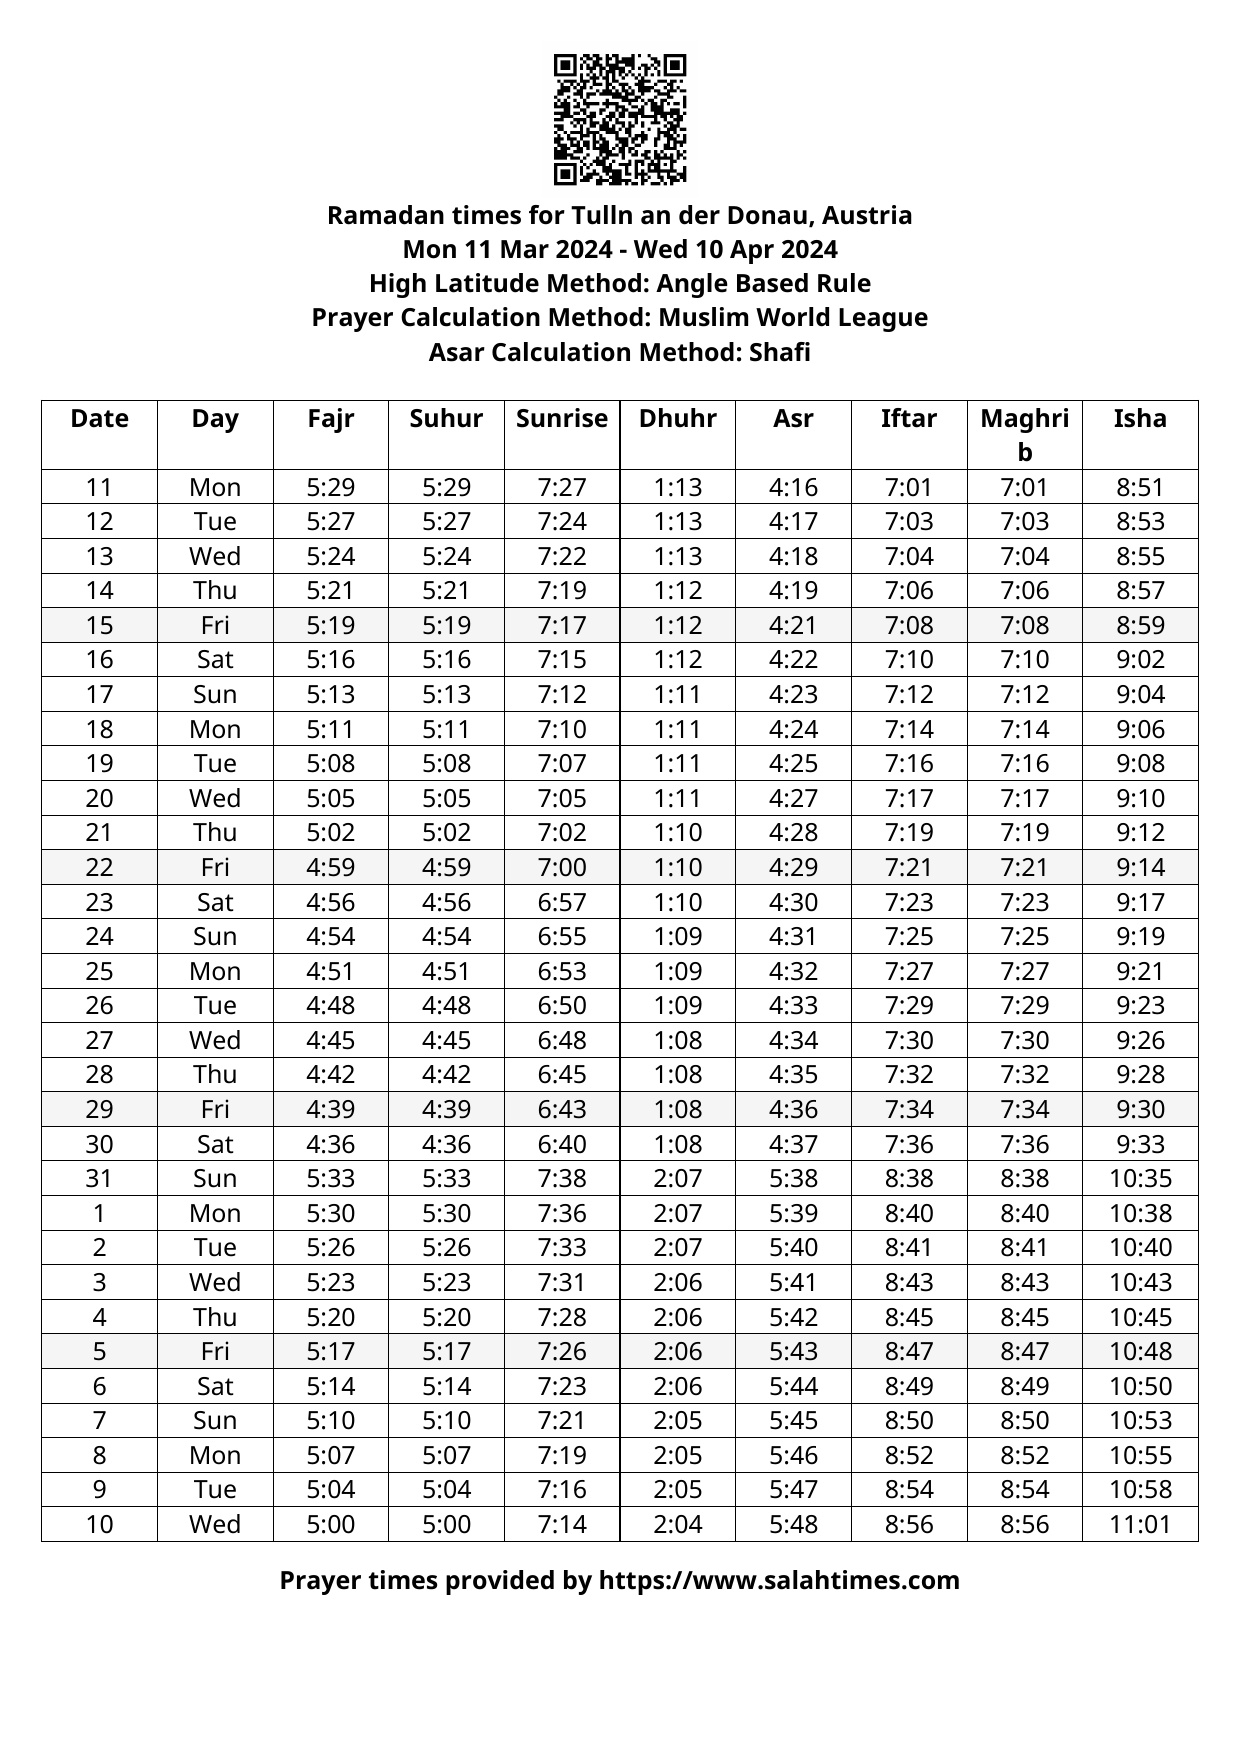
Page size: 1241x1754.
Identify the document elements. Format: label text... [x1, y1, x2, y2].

table_cell 5:17 [389, 1334, 504, 1368]
table_cell 15 [42, 608, 157, 642]
table_cell 5:21 [274, 574, 388, 607]
table_cell 4:29 [736, 850, 851, 884]
table_cell 9:17 [1083, 885, 1198, 918]
table_cell 5:13 [274, 677, 388, 711]
table_cell 5:04 [274, 1473, 388, 1506]
table_cell 7:22 [505, 539, 619, 572]
table_header Asr [736, 401, 851, 469]
table_cell 31 [42, 1161, 157, 1195]
table_cell 2:07 [621, 1196, 735, 1229]
table_cell 5:05 [274, 781, 388, 814]
table_cell Sat [158, 885, 273, 918]
table_cell 1:11 [621, 781, 735, 814]
table_cell 7:14 [968, 712, 1082, 745]
table_cell 7:10 [852, 643, 967, 676]
table_cell 7:17 [505, 608, 619, 642]
table_cell 7:19 [852, 816, 967, 849]
table_cell 7:12 [505, 677, 619, 711]
table_cell Sun [158, 677, 273, 711]
table_cell 6:50 [505, 989, 619, 1022]
table_cell 5:27 [389, 504, 504, 538]
table_cell 6:45 [505, 1058, 619, 1091]
table_cell 4 [42, 1300, 157, 1333]
table_cell 27 [42, 1023, 157, 1057]
table_cell 5:30 [389, 1196, 504, 1229]
table_cell 9:10 [1083, 781, 1198, 814]
table_cell 1:08 [621, 1023, 735, 1057]
table_cell 5:11 [274, 712, 388, 745]
table_cell 8:38 [852, 1161, 967, 1195]
table_cell 6:53 [505, 954, 619, 987]
text Ramadan times for Tulln an der Donau, Austria [42, 198, 1198, 232]
table_cell 8:43 [968, 1265, 1082, 1299]
table_cell 4:59 [389, 850, 504, 884]
table_cell 5:07 [389, 1438, 504, 1472]
table_cell 4:36 [736, 1092, 851, 1126]
table_cell 10:55 [1083, 1438, 1198, 1472]
table_cell 7:21 [505, 1404, 619, 1437]
table_cell 12 [42, 504, 157, 538]
table_cell Mon [158, 954, 273, 987]
table_cell 4:51 [389, 954, 504, 987]
table_cell 6 [42, 1369, 157, 1402]
table_cell 4:39 [389, 1092, 504, 1126]
table_cell 4:17 [736, 504, 851, 538]
table_cell 7:36 [852, 1127, 967, 1160]
table_cell 9 [42, 1473, 157, 1506]
table_cell 8:50 [852, 1404, 967, 1437]
table_cell Wed [158, 781, 273, 814]
table_cell 22 [42, 850, 157, 884]
table_cell 1 [42, 1196, 157, 1229]
table_cell 10:48 [1083, 1334, 1198, 1368]
table_cell 1:11 [621, 677, 735, 711]
table_cell 1:11 [621, 746, 735, 780]
table_cell 4:48 [389, 989, 504, 1022]
table_cell 30 [42, 1127, 157, 1160]
table_cell 9:12 [1083, 816, 1198, 849]
table_cell 4:31 [736, 919, 851, 953]
table_cell 21 [42, 816, 157, 849]
table_cell Sun [158, 1404, 273, 1437]
table_cell 7:30 [852, 1023, 967, 1057]
table_cell 7:08 [968, 608, 1082, 642]
table_cell 5:08 [274, 746, 388, 780]
table_cell 7:17 [968, 781, 1082, 814]
table_cell 7:36 [968, 1127, 1082, 1160]
table_cell Fri [158, 850, 273, 884]
table_cell 7:29 [968, 989, 1082, 1022]
table_cell 5:29 [274, 470, 388, 503]
table_cell 10:43 [1083, 1265, 1198, 1299]
table_cell 10:40 [1083, 1231, 1198, 1264]
table_cell 2:07 [621, 1231, 735, 1264]
table_cell 7:27 [968, 954, 1082, 987]
table_cell 5:14 [389, 1369, 504, 1402]
table_cell 11 [42, 470, 157, 503]
table_cell 10:58 [1083, 1473, 1198, 1506]
table_cell 5:39 [736, 1196, 851, 1229]
table_cell Mon [158, 1438, 273, 1472]
table_cell 10:50 [1083, 1369, 1198, 1402]
table_cell 7:36 [505, 1196, 619, 1229]
table_cell 8:55 [1083, 539, 1198, 572]
table_cell 13 [42, 539, 157, 572]
table_cell Tue [158, 1473, 273, 1506]
table_cell 2:07 [621, 1161, 735, 1195]
table_cell 9:14 [1083, 850, 1198, 884]
table_header Day [158, 401, 273, 469]
table_cell 1:10 [621, 850, 735, 884]
text High Latitude Method: Angle Based Rule [42, 266, 1198, 300]
table_cell 7:16 [968, 746, 1082, 780]
table_cell 1:09 [621, 989, 735, 1022]
table_cell 5:13 [389, 677, 504, 711]
table_cell 1:12 [621, 608, 735, 642]
table_cell 9:04 [1083, 677, 1198, 711]
table_cell 18 [42, 712, 157, 745]
table_cell 3 [42, 1265, 157, 1299]
table_cell 8:53 [1083, 504, 1198, 538]
table_cell 7:10 [505, 712, 619, 745]
table_cell 7:19 [968, 816, 1082, 849]
table_cell 7:21 [852, 850, 967, 884]
table_cell 4:36 [389, 1127, 504, 1160]
table_cell 7:33 [505, 1231, 619, 1264]
table_cell 4:56 [389, 885, 504, 918]
table_cell 7:28 [505, 1300, 619, 1333]
table_cell 5:42 [736, 1300, 851, 1333]
table_cell 2:06 [621, 1265, 735, 1299]
table_cell 26 [42, 989, 157, 1022]
table_cell 7:06 [968, 574, 1082, 607]
table_cell 7:25 [968, 919, 1082, 953]
table_cell 4:33 [736, 989, 851, 1022]
table_cell 7:27 [505, 470, 619, 503]
table_cell 28 [42, 1058, 157, 1091]
table_cell 4:16 [736, 470, 851, 503]
table_cell 4:42 [274, 1058, 388, 1091]
table_cell 6:40 [505, 1127, 619, 1160]
table_cell 5:10 [274, 1404, 388, 1437]
table_cell 1:12 [621, 643, 735, 676]
table_cell 1:08 [621, 1058, 735, 1091]
table_cell 8:54 [968, 1473, 1082, 1506]
table_cell 8:40 [968, 1196, 1082, 1229]
table_cell 8:56 [852, 1507, 967, 1541]
table_cell 7:14 [852, 712, 967, 745]
table_cell 7:01 [968, 470, 1082, 503]
table_cell 7:07 [505, 746, 619, 780]
table_cell 9:19 [1083, 919, 1198, 953]
table_header Suhur [389, 401, 504, 469]
table_cell 1:09 [621, 919, 735, 953]
table_cell 5:40 [736, 1231, 851, 1264]
table_cell 5:33 [274, 1161, 388, 1195]
table_header Sunrise [505, 401, 619, 469]
table_cell 5:16 [389, 643, 504, 676]
table_cell 5:19 [389, 608, 504, 642]
table_cell 4:22 [736, 643, 851, 676]
table_cell 7:15 [505, 643, 619, 676]
text Prayer Calculation Method: Muslim World League [42, 300, 1198, 334]
table_cell 11:01 [1083, 1507, 1198, 1541]
table_cell 5:43 [736, 1334, 851, 1368]
table_cell 7:12 [852, 677, 967, 711]
table_cell Sat [158, 643, 273, 676]
table_cell 7:17 [852, 781, 967, 814]
table_cell 8:50 [968, 1404, 1082, 1437]
table_cell 9:06 [1083, 712, 1198, 745]
table_cell 5:46 [736, 1438, 851, 1472]
table_cell 5:04 [389, 1473, 504, 1506]
table_cell 2:05 [621, 1473, 735, 1506]
table_cell 5:20 [274, 1300, 388, 1333]
table_cell 7:23 [505, 1369, 619, 1402]
table_cell Tue [158, 746, 273, 780]
table_cell 10:45 [1083, 1300, 1198, 1333]
table_cell 9:33 [1083, 1127, 1198, 1160]
table_cell 7:29 [852, 989, 967, 1022]
table_cell 8:45 [968, 1300, 1082, 1333]
table_cell 5:30 [274, 1196, 388, 1229]
table_cell 7:14 [505, 1507, 619, 1541]
table_cell Fri [158, 608, 273, 642]
table_cell Thu [158, 816, 273, 849]
table_cell 17 [42, 677, 157, 711]
table_cell 4:45 [389, 1023, 504, 1057]
table_cell 8:49 [852, 1369, 967, 1402]
table_cell 14 [42, 574, 157, 607]
table_cell 5:10 [389, 1404, 504, 1437]
text Mon 11 Mar 2024 - Wed 10 Apr 2024 [42, 232, 1198, 266]
table_cell 23 [42, 885, 157, 918]
table_cell 5:26 [389, 1231, 504, 1264]
table_cell 4:23 [736, 677, 851, 711]
table_cell 16 [42, 643, 157, 676]
table_cell 8 [42, 1438, 157, 1472]
table_cell Mon [158, 1196, 273, 1229]
table_cell 7:05 [505, 781, 619, 814]
table_cell Sat [158, 1369, 273, 1402]
table_cell 7:16 [505, 1473, 619, 1506]
table_cell 7:34 [968, 1092, 1082, 1126]
table_cell 5:19 [274, 608, 388, 642]
table_cell 6:48 [505, 1023, 619, 1057]
table_cell 9:08 [1083, 746, 1198, 780]
table_cell 1:13 [621, 539, 735, 572]
table_cell 4:34 [736, 1023, 851, 1057]
table_cell 7:21 [968, 850, 1082, 884]
table_cell 1:10 [621, 885, 735, 918]
table_cell Wed [158, 1023, 273, 1057]
table_cell 7:10 [968, 643, 1082, 676]
table_cell 5:24 [389, 539, 504, 572]
table_cell 2:06 [621, 1334, 735, 1368]
table_cell 10 [42, 1507, 157, 1541]
table_cell 4:45 [274, 1023, 388, 1057]
table_cell 5:08 [389, 746, 504, 780]
table_cell 7:03 [852, 504, 967, 538]
table_cell Fri [158, 1092, 273, 1126]
table_cell 4:21 [736, 608, 851, 642]
table_header Dhuhr [621, 401, 735, 469]
table_cell 8:57 [1083, 574, 1198, 607]
table_cell 9:23 [1083, 989, 1198, 1022]
table_cell 8:38 [968, 1161, 1082, 1195]
table_cell 5:11 [389, 712, 504, 745]
table_cell 4:59 [274, 850, 388, 884]
text Prayer times provided by https://www.salahtimes.com [42, 1563, 1198, 1597]
table_cell 2 [42, 1231, 157, 1264]
table_cell 4:39 [274, 1092, 388, 1126]
table_cell 4:35 [736, 1058, 851, 1091]
table_header Maghrib [968, 401, 1082, 469]
table_cell 4:25 [736, 746, 851, 780]
table_cell 7:08 [852, 608, 967, 642]
table_cell 1:10 [621, 816, 735, 849]
table_cell Fri [158, 1334, 273, 1368]
table_cell 5:41 [736, 1265, 851, 1299]
table_cell 7:01 [852, 470, 967, 503]
table_cell 9:30 [1083, 1092, 1198, 1126]
table_cell 4:18 [736, 539, 851, 572]
table_cell 9:21 [1083, 954, 1198, 987]
table_cell 5:44 [736, 1369, 851, 1402]
table_cell 10:35 [1083, 1161, 1198, 1195]
table_cell 5:24 [274, 539, 388, 572]
table_cell 5:48 [736, 1507, 851, 1541]
table_cell 6:55 [505, 919, 619, 953]
table_cell 5:20 [389, 1300, 504, 1333]
table_cell 2:06 [621, 1300, 735, 1333]
table_cell 1:08 [621, 1127, 735, 1160]
table_cell 4:37 [736, 1127, 851, 1160]
table_cell 5:45 [736, 1404, 851, 1437]
table_cell 7:04 [968, 539, 1082, 572]
table_cell 5:26 [274, 1231, 388, 1264]
table_cell Sat [158, 1127, 273, 1160]
table_cell 7:34 [852, 1092, 967, 1126]
table_cell 4:30 [736, 885, 851, 918]
table_cell 8:51 [1083, 470, 1198, 503]
table_cell 4:36 [274, 1127, 388, 1160]
table_cell 7:32 [968, 1058, 1082, 1091]
table_cell 8:49 [968, 1369, 1082, 1402]
table_cell 4:54 [389, 919, 504, 953]
table_cell 6:57 [505, 885, 619, 918]
table_cell 5 [42, 1334, 157, 1368]
table_cell 2:06 [621, 1369, 735, 1402]
table_cell 8:56 [968, 1507, 1082, 1541]
table_cell 5:23 [389, 1265, 504, 1299]
table_cell 5:33 [389, 1161, 504, 1195]
table_cell Mon [158, 712, 273, 745]
table_cell 25 [42, 954, 157, 987]
table_cell 5:05 [389, 781, 504, 814]
table_cell 4:56 [274, 885, 388, 918]
table_cell 4:54 [274, 919, 388, 953]
table_cell 8:52 [968, 1438, 1082, 1472]
table_cell 5:21 [389, 574, 504, 607]
table_cell Tue [158, 989, 273, 1022]
table_cell Wed [158, 1265, 273, 1299]
table_cell 1:11 [621, 712, 735, 745]
table_cell 8:47 [852, 1334, 967, 1368]
text Asar Calculation Method: Shafi [42, 334, 1198, 368]
table_header Isha [1083, 401, 1198, 469]
table_cell 8:41 [968, 1231, 1082, 1264]
table_cell 7:23 [852, 885, 967, 918]
table_cell Tue [158, 1231, 273, 1264]
table_cell 7:23 [968, 885, 1082, 918]
table_cell 7:04 [852, 539, 967, 572]
table_cell Tue [158, 504, 273, 538]
table_cell 24 [42, 919, 157, 953]
table_cell 8:54 [852, 1473, 967, 1506]
table_cell 7:03 [968, 504, 1082, 538]
table_cell 5:00 [389, 1507, 504, 1541]
table_header Date [42, 401, 157, 469]
table_cell 1:13 [621, 470, 735, 503]
table_cell 9:02 [1083, 643, 1198, 676]
table_cell 8:43 [852, 1265, 967, 1299]
table_cell 1:09 [621, 954, 735, 987]
table_cell 4:48 [274, 989, 388, 1022]
table_cell 2:05 [621, 1438, 735, 1472]
table_cell 7:12 [968, 677, 1082, 711]
table_cell 4:42 [389, 1058, 504, 1091]
table_cell 7:38 [505, 1161, 619, 1195]
table_cell 8:45 [852, 1300, 967, 1333]
table_cell 10:53 [1083, 1404, 1198, 1437]
table_cell 7:31 [505, 1265, 619, 1299]
table_cell 20 [42, 781, 157, 814]
table_cell 2:04 [621, 1507, 735, 1541]
table_cell 5:27 [274, 504, 388, 538]
table_cell 7:24 [505, 504, 619, 538]
table_cell 7:32 [852, 1058, 967, 1091]
table_cell 5:47 [736, 1473, 851, 1506]
picture [542, 41, 699, 198]
table_cell 5:29 [389, 470, 504, 503]
table_cell 7:06 [852, 574, 967, 607]
table_cell 9:28 [1083, 1058, 1198, 1091]
table_cell 1:13 [621, 504, 735, 538]
table_cell 7:27 [852, 954, 967, 987]
table_cell 4:19 [736, 574, 851, 607]
table_cell 4:32 [736, 954, 851, 987]
table_cell 8:40 [852, 1196, 967, 1229]
table_cell 4:24 [736, 712, 851, 745]
table_cell Thu [158, 574, 273, 607]
table_cell 7:16 [852, 746, 967, 780]
table_cell Mon [158, 470, 273, 503]
table_cell 7:02 [505, 816, 619, 849]
table_cell 1:12 [621, 574, 735, 607]
table_cell 5:07 [274, 1438, 388, 1472]
table_cell 2:05 [621, 1404, 735, 1437]
table_cell 8:47 [968, 1334, 1082, 1368]
table_cell 7:30 [968, 1023, 1082, 1057]
table_cell 1:08 [621, 1092, 735, 1126]
table_cell 5:00 [274, 1507, 388, 1541]
table_cell 4:28 [736, 816, 851, 849]
table_header Fajr [274, 401, 388, 469]
table_cell Wed [158, 539, 273, 572]
table_cell 5:02 [274, 816, 388, 849]
table_cell Wed [158, 1507, 273, 1541]
table_header Iftar [852, 401, 967, 469]
table_cell 5:14 [274, 1369, 388, 1402]
table_cell 7:26 [505, 1334, 619, 1368]
table_cell 4:51 [274, 954, 388, 987]
table_cell 5:23 [274, 1265, 388, 1299]
table_cell 7:19 [505, 1438, 619, 1472]
table_cell 7 [42, 1404, 157, 1437]
table_cell 10:38 [1083, 1196, 1198, 1229]
table_cell 29 [42, 1092, 157, 1126]
table_cell Thu [158, 1300, 273, 1333]
table_cell Sun [158, 919, 273, 953]
table_cell 6:43 [505, 1092, 619, 1126]
table_cell Thu [158, 1058, 273, 1091]
table_cell 5:02 [389, 816, 504, 849]
table_cell 8:52 [852, 1438, 967, 1472]
table_cell 9:26 [1083, 1023, 1198, 1057]
table_cell Sun [158, 1161, 273, 1195]
table_cell 8:59 [1083, 608, 1198, 642]
table_cell 5:38 [736, 1161, 851, 1195]
table_cell 5:16 [274, 643, 388, 676]
table_cell 7:00 [505, 850, 619, 884]
table_cell 7:19 [505, 574, 619, 607]
table_cell 4:27 [736, 781, 851, 814]
table_cell 7:25 [852, 919, 967, 953]
table_cell 8:41 [852, 1231, 967, 1264]
table_cell 19 [42, 746, 157, 780]
table_cell 5:17 [274, 1334, 388, 1368]
